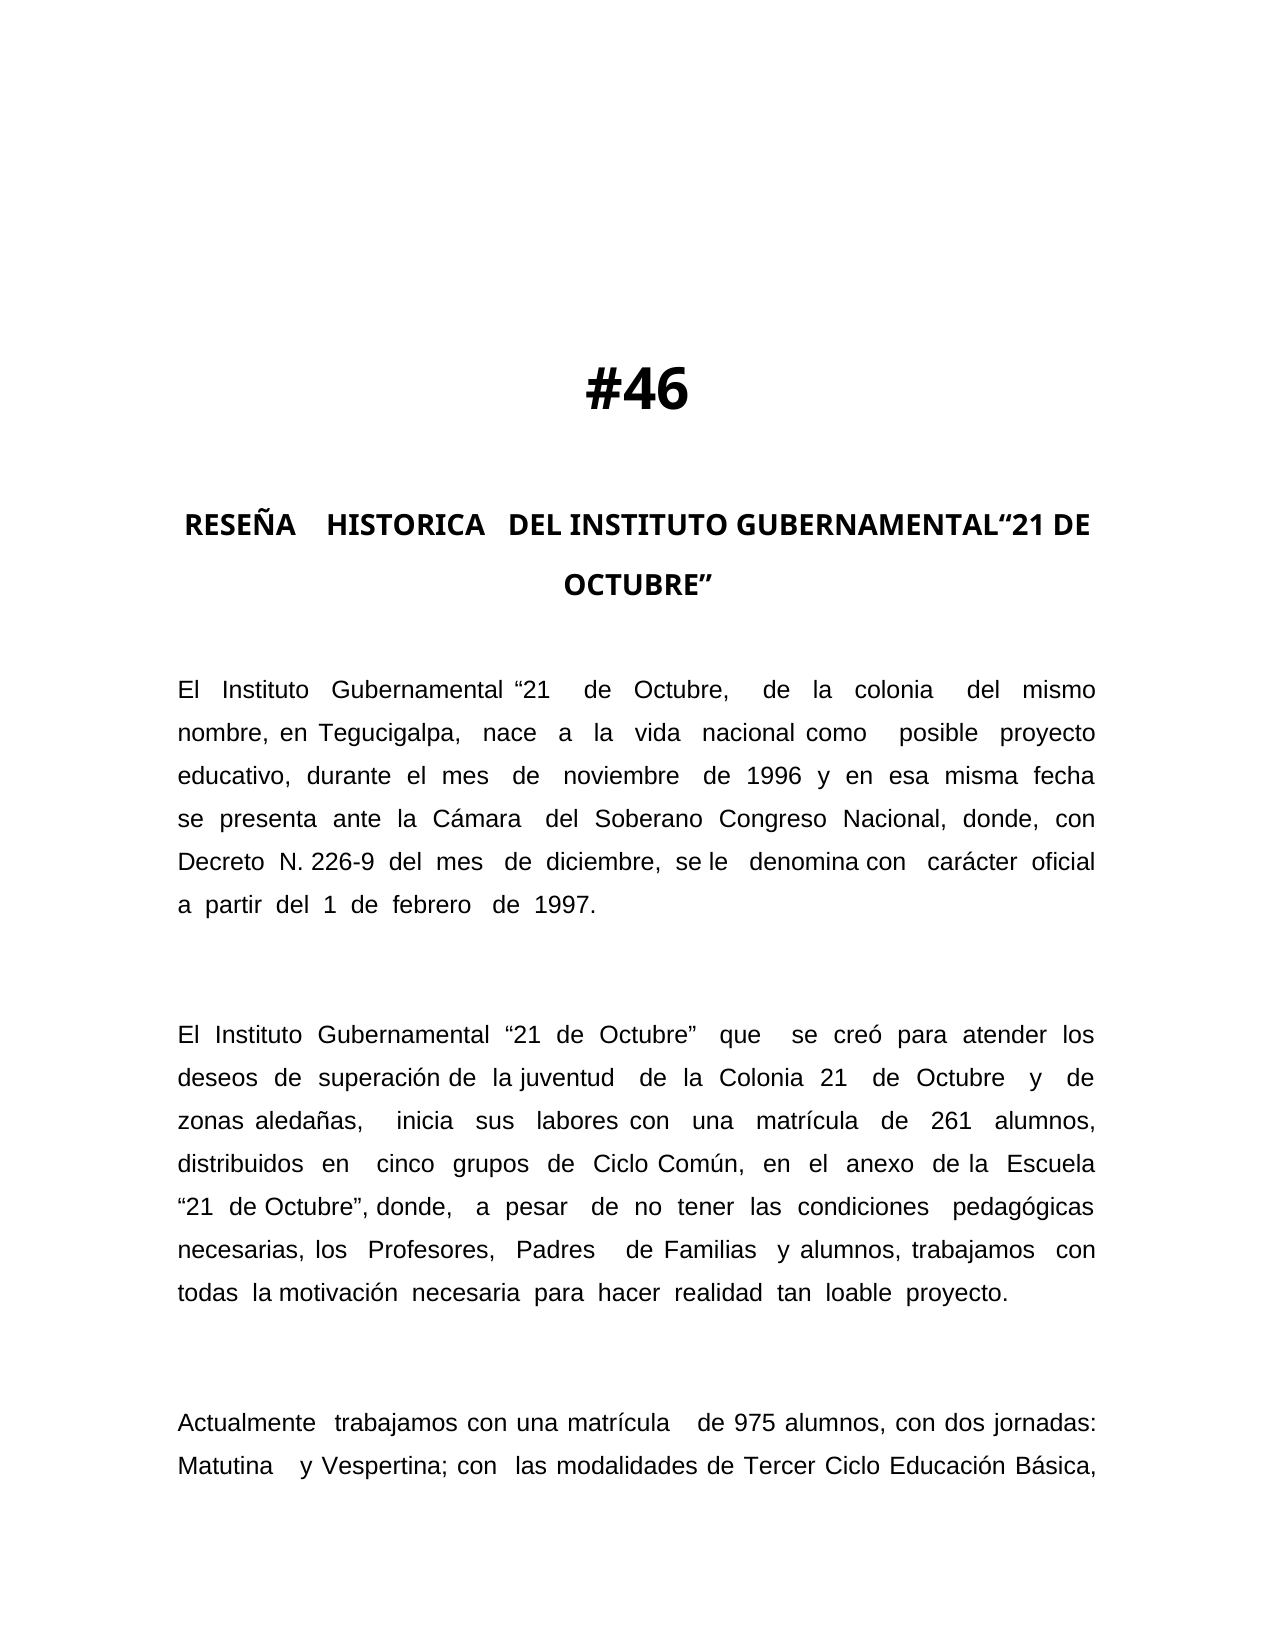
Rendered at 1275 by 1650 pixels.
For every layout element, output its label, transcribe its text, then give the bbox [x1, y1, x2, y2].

text #46 [177, 347, 1098, 426]
text RESEÑA HISTORICA DEL INSTITUTO GUBERNAMENTAL“21 DE OCTUBRE” [177, 504, 1098, 604]
text El Instituto Gubernamental “21 de Octubre” que se creó para atender los deseos de superación de la juventud de la Colonia 21 de Octubre y de zonas aledañas, inicia sus labores con una matrícula de 261 alumnos, distribuidos en cinco grupos de Ciclo Común, en el anexo de la Escuela “21 de Octubre”, donde, a pesar de no tener las condiciones pedagógicas necesarias, los Profesores, Padres de Familias y alumnos, trabajamos con todas la motivación necesaria para hacer realidad tan loable proyecto. [177, 1019, 1098, 1307]
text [177, 1408, 1098, 1479]
text El Instituto Gubernamental “21 de Octubre, de la colonia del mismo nombre, en Tegucigalpa, nace a la vida nacional como posible proyecto educativo, durante el mes de noviembre de 1996 y en esa misma fecha se presenta ante la Cámara del Soberano Congreso Nacional, donde, con Decreto N. 226-9 del mes de diciembre, se le denomina con carácter oficial a partir del 1 de febrero de 1997. [177, 674, 1098, 919]
